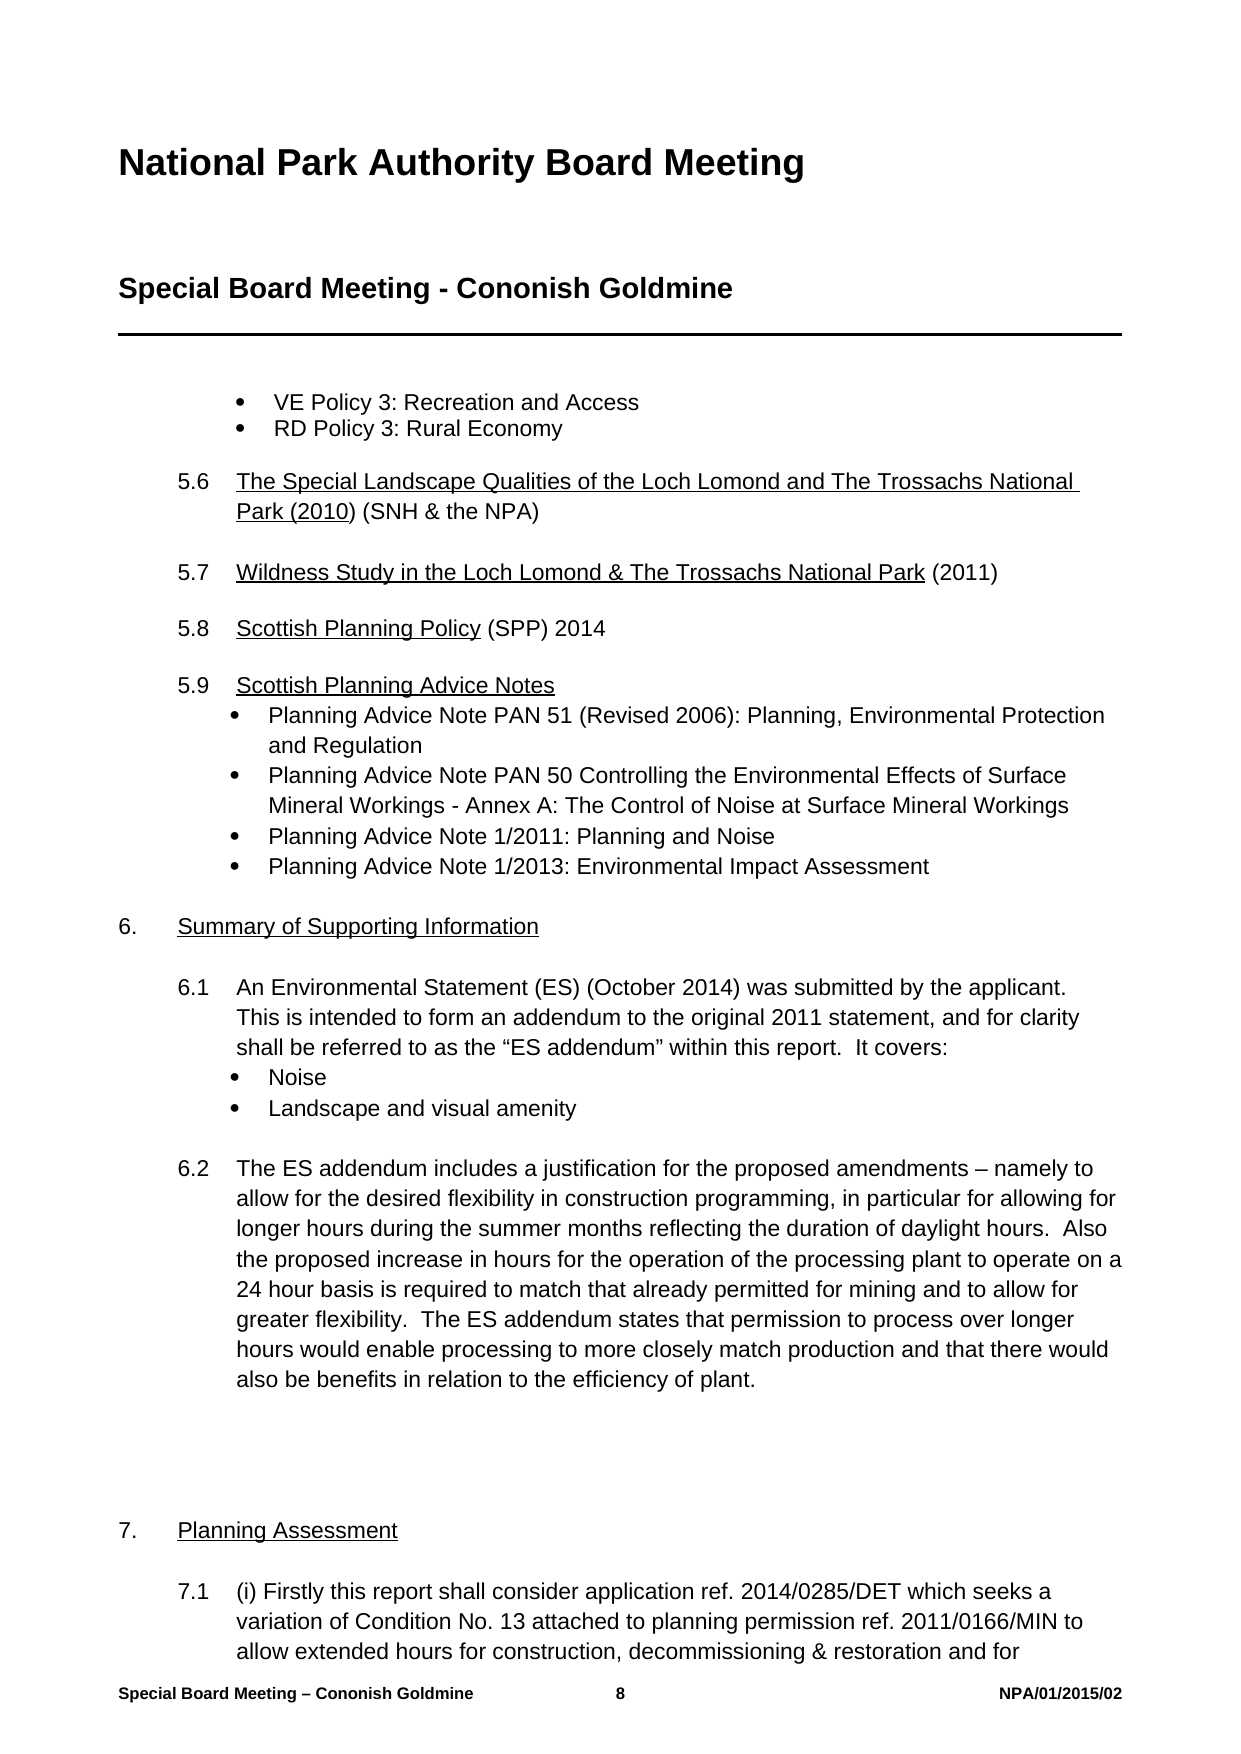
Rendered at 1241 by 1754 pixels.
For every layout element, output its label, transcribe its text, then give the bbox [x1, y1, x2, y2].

list Scottish Planning Advice Notes [177, 672, 1122, 698]
list Planning Advice Note PAN 50 Controlling the Environmental Effects of Surface Mineral Workings - Annex A: The Control of Noise at Surface Mineral Workings [231, 762, 1122, 819]
list An Environmental Statement (ES) (October 2014) was submitted by the applicant. This is intended to form an addendum to the original 2011 statement, and for clarity shall be referred to as the “ES addendum” within this report. It covers: [177, 974, 1122, 1061]
list Scottish Planning Policy (SPP) 2014 [177, 615, 1122, 641]
list Wildness Study in the Loch Lomond & The Trossachs National Park (2011) [177, 558, 1122, 585]
list Landscape and visual amenity [231, 1094, 1122, 1121]
list VE Policy 3: Recreation and Access [236, 389, 1122, 415]
list Planning Assessment [118, 1517, 1122, 1544]
list Planning Advice Note 1/2013: Environmental Impact Assessment [231, 853, 1122, 879]
list Planning Advice Note 1/2011: Planning and Noise [231, 823, 1122, 849]
list RD Policy 3: Rural Economy [236, 415, 1122, 442]
list The ES addendum includes a justification for the proposed amendments – namely to allow for the desired flexibility in construction programming, in particular for allowing for longer hours during the summer months reflecting the duration of daylight hours. Also the proposed increase in hours for the operation of the processing plant to operate on a 24 hour basis is required to match that already permitted for mining and to allow for greater flexibility. The ES addendum states that permission to process over longer hours would enable processing to more closely match production and that there would also be benefits in relation to the efficiency of plant. [177, 1155, 1122, 1393]
list Planning Advice Note PAN 51 (Revised 2006): Planning, Environmental Protection and Regulation [231, 702, 1122, 758]
list The Special Landscape Qualities of the Loch Lomond and The Trossachs National Park (2010) (SNH & the NPA) [177, 468, 1122, 524]
list Summary of Supporting Information [118, 913, 1122, 940]
list Noise [231, 1064, 1122, 1091]
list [177, 1578, 1122, 1665]
